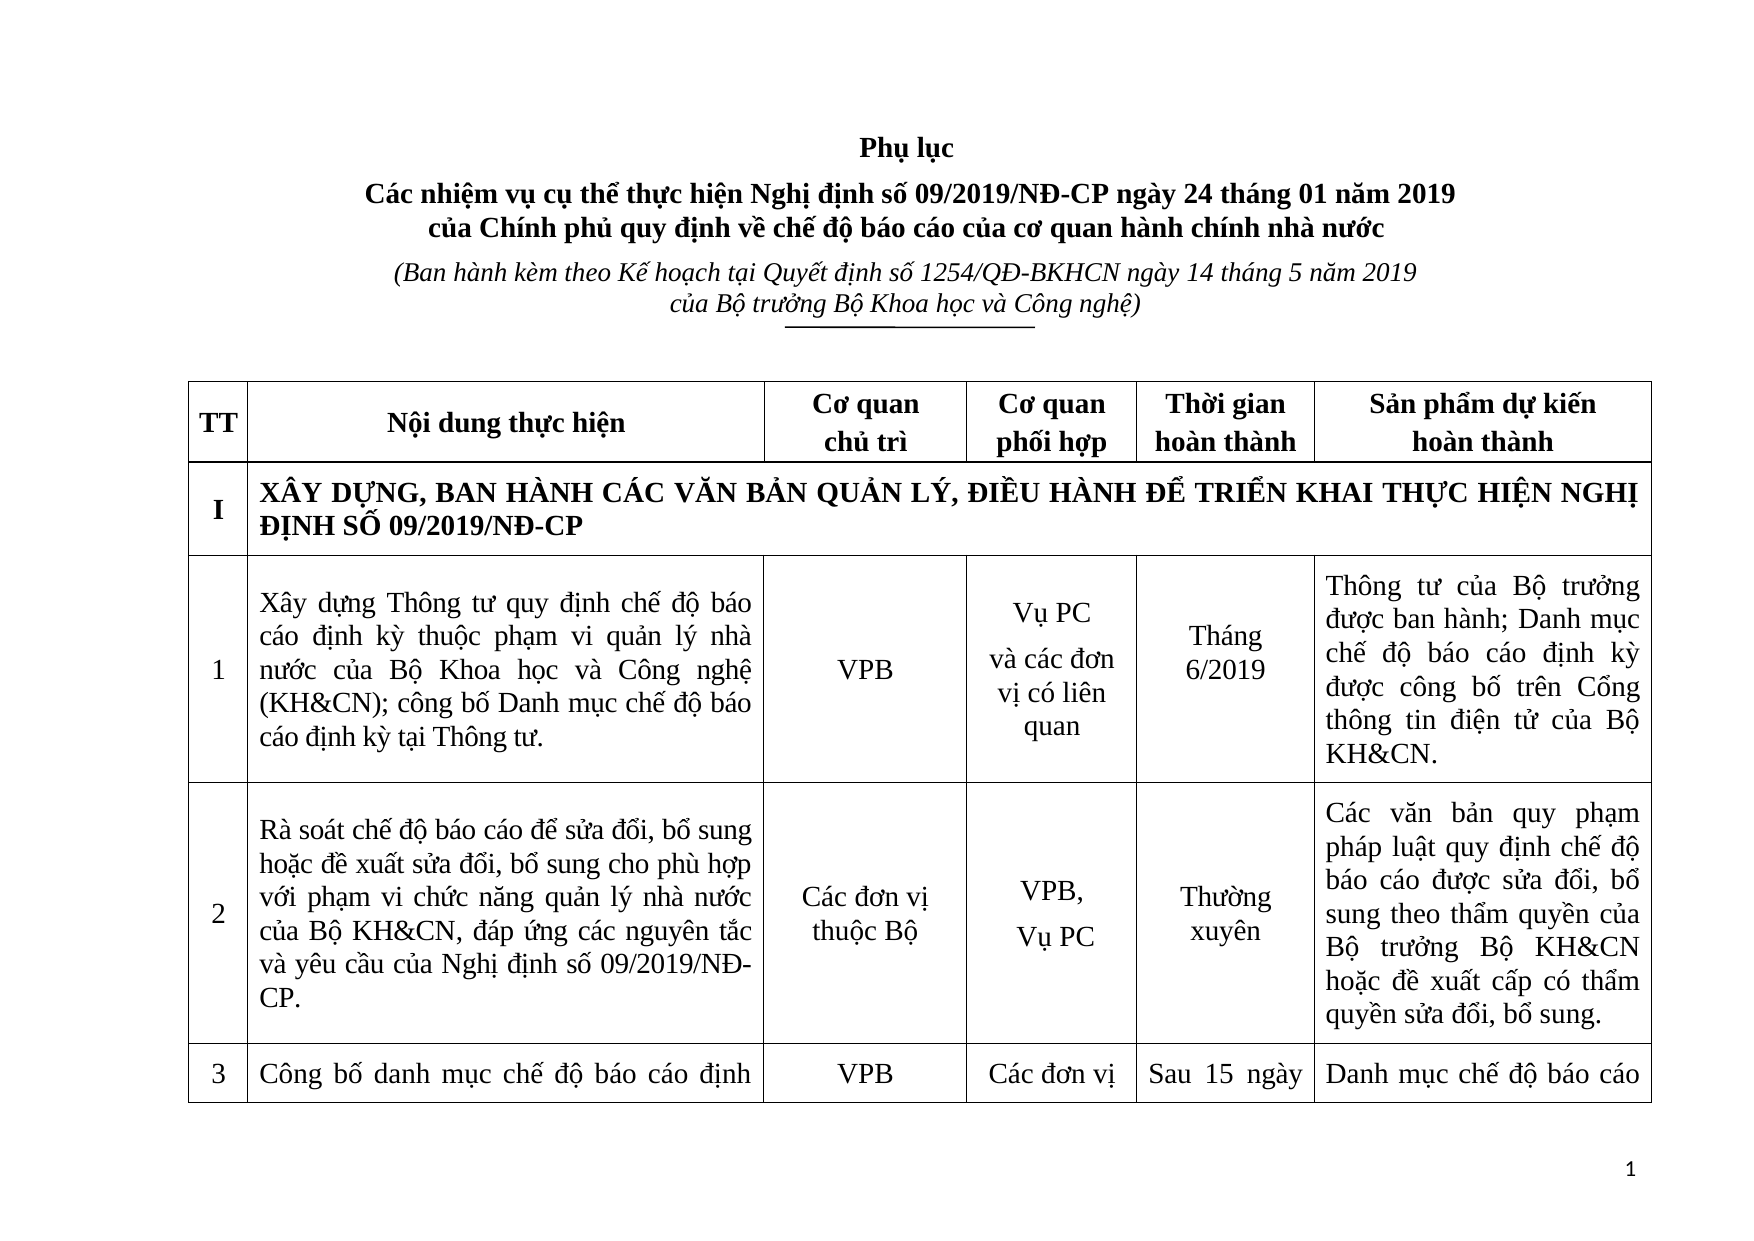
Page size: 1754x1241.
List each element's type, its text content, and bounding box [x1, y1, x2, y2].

table_cell Thông tư của Bộ trưởng được ban hành; Danh mục chế độ báo cáo định kỳ được công bố trên Cổng thông tin điện tử của Bộ KH&CN. [1315, 556, 1651, 782]
table_header Cơ quan phối hợp [967, 382, 1136, 461]
text Các nhiệm vụ cụ thể thực hiện Nghị định số 09/2019/NĐ-CP ngày 24 tháng 01 năm 2019 [177, 177, 1636, 210]
text Phụ lục [177, 131, 1636, 164]
text (Ban hành kèm theo Kế hoạch tại Quyết định số 1254/QĐ-BKHCN ngày 14 tháng 5 năm 2019 [177, 256, 1636, 287]
table_cell Các đơn vị thuộc Bộ [764, 783, 966, 1043]
table_cell VPB [764, 556, 966, 782]
text của Bộ trưởng Bộ Khoa học và Công nghệ) [177, 287, 1636, 318]
table_cell Các đơn vị có liên quan [967, 1044, 1136, 1102]
table_cell Các văn bản quy phạm pháp luật quy định chế độ báo cáo được sửa đổi, bổ sung theo thẩm quyền của Bộ trưởng Bộ KH&CN hoặc đề xuất cấp có thẩm quyền sửa đổi, bổ sung. [1315, 783, 1651, 1043]
table_cell Rà soát chế độ báo cáo để sửa đổi, bổ sung hoặc đề xuất sửa đổi, bổ sung cho phù hợp với phạm vi chức năng quản lý nhà nước của Bộ KH&CN, đáp ứng các nguyên tắc và yêu cầu của Nghị định số 09/2019/NĐ-CP. [248, 783, 763, 1043]
table_header TT [189, 382, 247, 461]
table_cell 2 [189, 783, 247, 1043]
table_cell XÂY DỰNG, BAN HÀNH CÁC VĂN BẢN QUẢN LÝ, ĐIỀU HÀNH ĐỂ TRIỂN KHAI THỰC HIỆN NGHỊ ĐỊNH SỐ 09/2019/NĐ-CP [248, 463, 1651, 554]
table_cell Tháng 6/2019 [1137, 556, 1314, 782]
table_header Thời gian hoàn thành [1137, 382, 1314, 461]
table_cell Thường xuyên [1137, 783, 1314, 1043]
table_header Cơ quan chủ trì [765, 382, 966, 461]
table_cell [1137, 1044, 1314, 1102]
text của Chính phủ quy định về chế độ báo cáo của cơ quan hành chính nhà nước [177, 210, 1636, 244]
table_cell 3 [189, 1044, 247, 1102]
table_cell Vụ PC và các đơn vị có liên quan [967, 556, 1136, 782]
table_cell VPB [764, 1044, 966, 1102]
table_cell 1 [189, 556, 247, 782]
table_header Sản phẩm dự kiến hoàn thành [1315, 382, 1651, 461]
table_header Nội dung thực hiện [248, 382, 764, 461]
table_cell I [189, 463, 247, 554]
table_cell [248, 1044, 763, 1102]
table_cell Xây dựng Thông tư quy định chế độ báo cáo định kỳ thuộc phạm vi quản lý nhà nước của Bộ Khoa học và Công nghệ (KH&CN); công bố Danh mục chế độ báo cáo định kỳ tại Thông tư. [248, 556, 763, 782]
table_cell VPB, Vụ PC [967, 783, 1136, 1043]
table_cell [1315, 1044, 1651, 1102]
